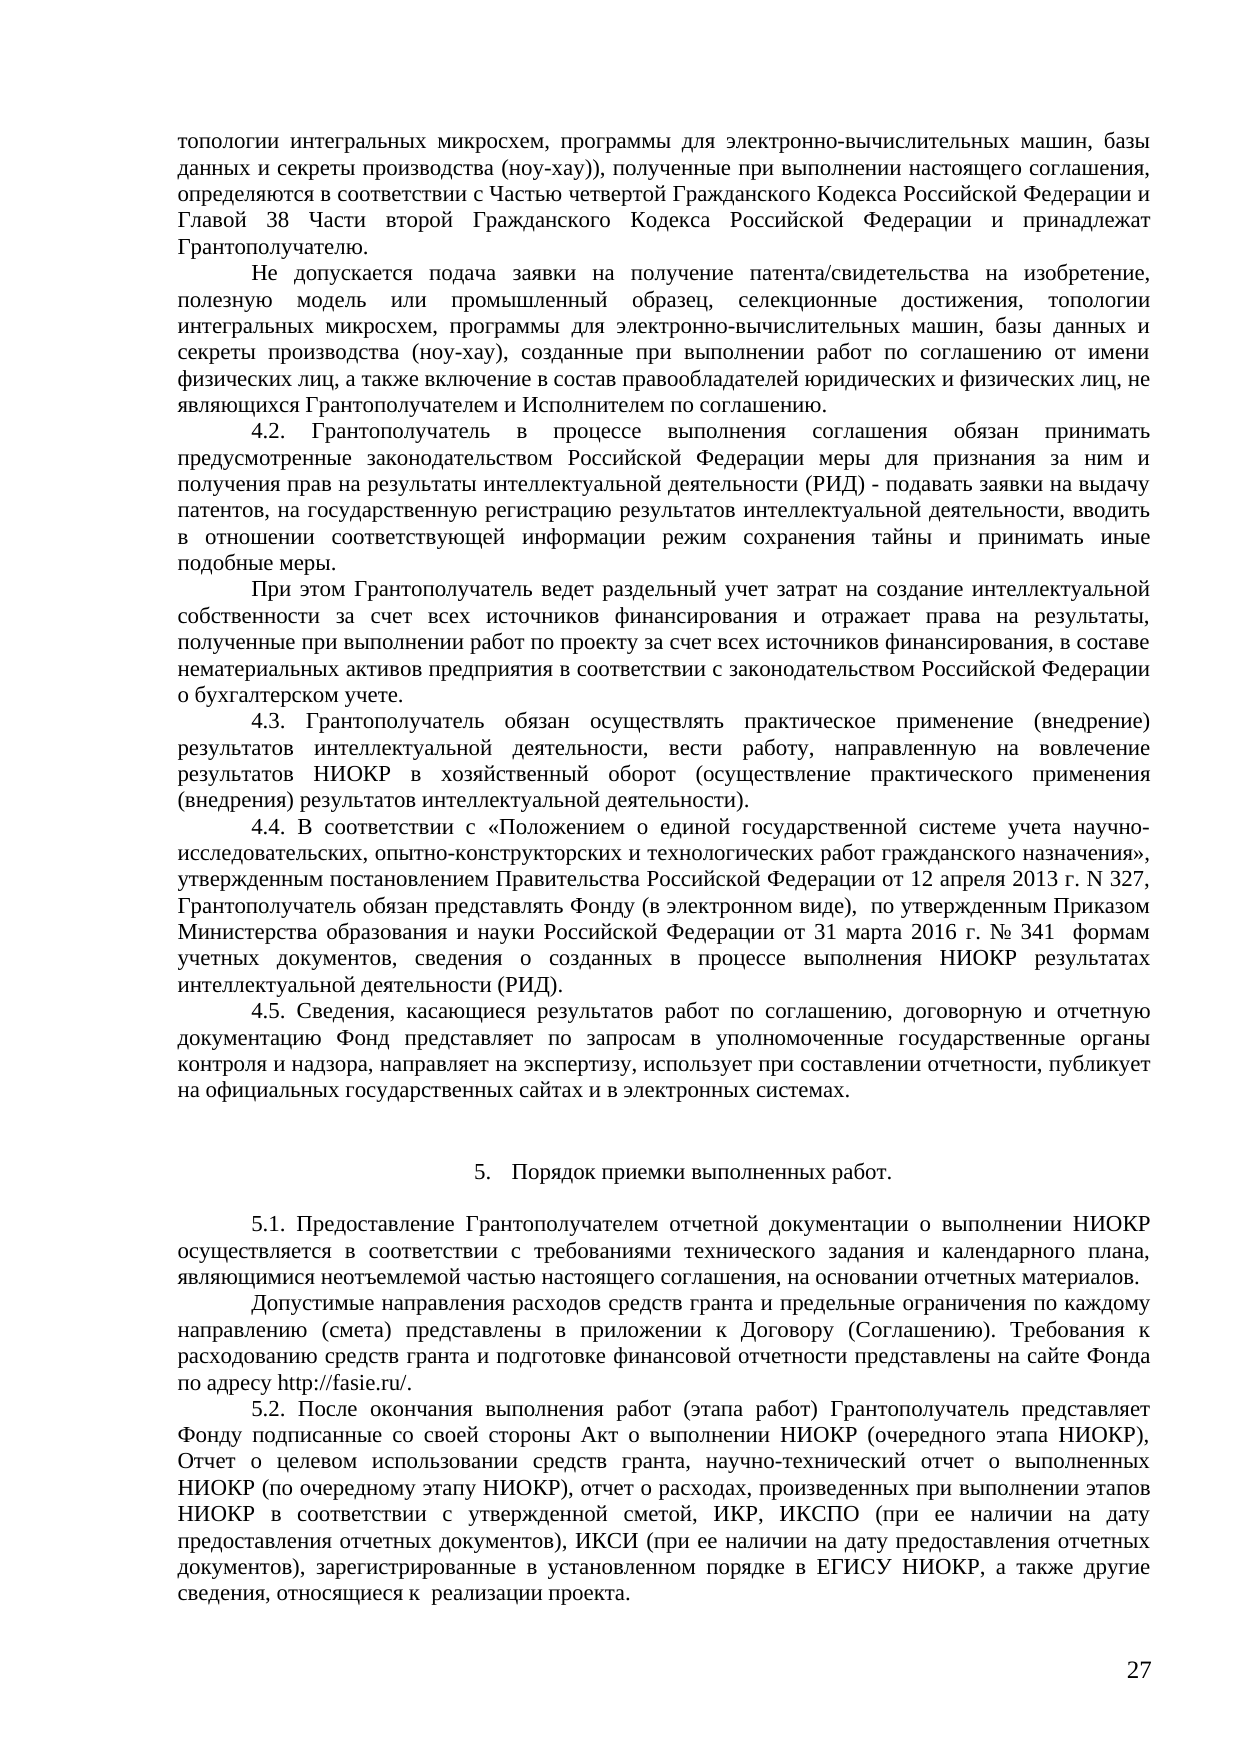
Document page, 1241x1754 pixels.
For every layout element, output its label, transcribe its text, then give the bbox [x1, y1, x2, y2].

text 5.2. После окончания выполнения работ (этапа работ) Грантополучатель представляет Фонду подписанные со своей стороны Акт о выполнении НИОКР (очередного этапа НИОКР), Отчет о целевом использовании средств гранта, научно-технический отчет о выполненных НИОКР (по очередному этапу НИОКР), отчет о расходах, произведенных при выполнении этапов НИОКР в соответствии с утвержденной сметой, ИКР, ИКСПО (при ее наличии на дату предоставления отчетных документов), ИКСИ (при ее наличии на дату предоставления отчетных документов), зарегистрированные в установленном порядке в ЕГИСУ НИОКР, а также другие сведения, относящиеся к реализации проекта. [177, 1395, 1152, 1606]
text 4.3. Грантополучатель обязан осуществлять практическое применение (внедрение) результатов интеллектуальной деятельности, вести работу, направленную на вовлечение результатов НИОКР в хозяйственный оборот (осуществление практического применения (внедрения) результатов интеллектуальной деятельности). [177, 707, 1152, 813]
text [177, 127, 1152, 259]
text 5.1. Предоставление Грантополучателем отчетной документации о выполнении НИОКР осуществляется в соответствии с требованиями технического задания и календарного плана, являющимися неотъемлемой частью настоящего соглашения, на основании отчетных материалов. [177, 1210, 1152, 1289]
text 4.5. Сведения, касающиеся результатов работ по соглашению, договорную и отчетную документацию Фонд представляет по запросам в уполномоченные государственные органы контроля и надзора, направляет на экспертизу, использует при составлении отчетности, публикует на официальных государственных сайтах и в электронных системах. [177, 997, 1152, 1103]
text 4.4. В соответствии с «Положением о единой государственной системе учета научно-исследовательских, опытно-конструкторских и технологических работ гражданского назначения», утвержденным постановлением Правительства Российской Федерации от 12 апреля 2013 г. N 327, Грантополучатель обязан представлять Фонду (в электронном виде), по утвержденным Приказом Министерства образования и науки Российской Федерации от 31 марта 2016 г. № 341 формам учетных документов, сведения о созданных в процессе выполнения НИОКР результатах интеллектуальной деятельности (РИД). [177, 813, 1152, 997]
text При этом Грантополучатель ведет раздельный учет затрат на создание интеллектуальной собственности за счет всех источников финансирования и отражает права на результаты, полученные при выполнении работ по проекту за счет всех источников финансирования, в составе нематериальных активов предприятия в соответствии с законодательством Российской Федерации о бухгалтерском учете. [177, 576, 1152, 707]
text Не допускается подача заявки на получение патента/свидетельства на изобретение, полезную модель или промышленный образец, селекционные достижения, топологии интегральных микросхем, программы для электронно-вычислительных машин, базы данных и секреты производства (ноу-хау), созданные при выполнении работ по соглашению от имени физических лиц, а также включение в состав правообладателей юридических и физических лиц, не являющихся Грантополучателем и Исполнителем по соглашению. [177, 259, 1152, 417]
text Допустимые направления расходов средств гранта и предельные ограничения по каждому направлению (смета) представлены в приложении к Договору (Соглашению). Требования к расходованию средств гранта и подготовке финансовой отчетности представлены на сайте Фонда по адресу http://fasie.ru/. [177, 1289, 1152, 1395]
text 4.2. Грантополучатель в процессе выполнения соглашения обязан принимать предусмотренные законодательством Российской Федерации меры для признания за ним и получения прав на результаты интеллектуальной деятельности (РИД) - подавать заявки на выдачу патентов, на государственную регистрацию результатов интеллектуальной деятельности, вводить в отношении соответствующей информации режим сохранения тайны и принимать иные подобные меры. [177, 417, 1152, 576]
list Порядок приемки выполненных работ. [215, 1158, 1152, 1184]
